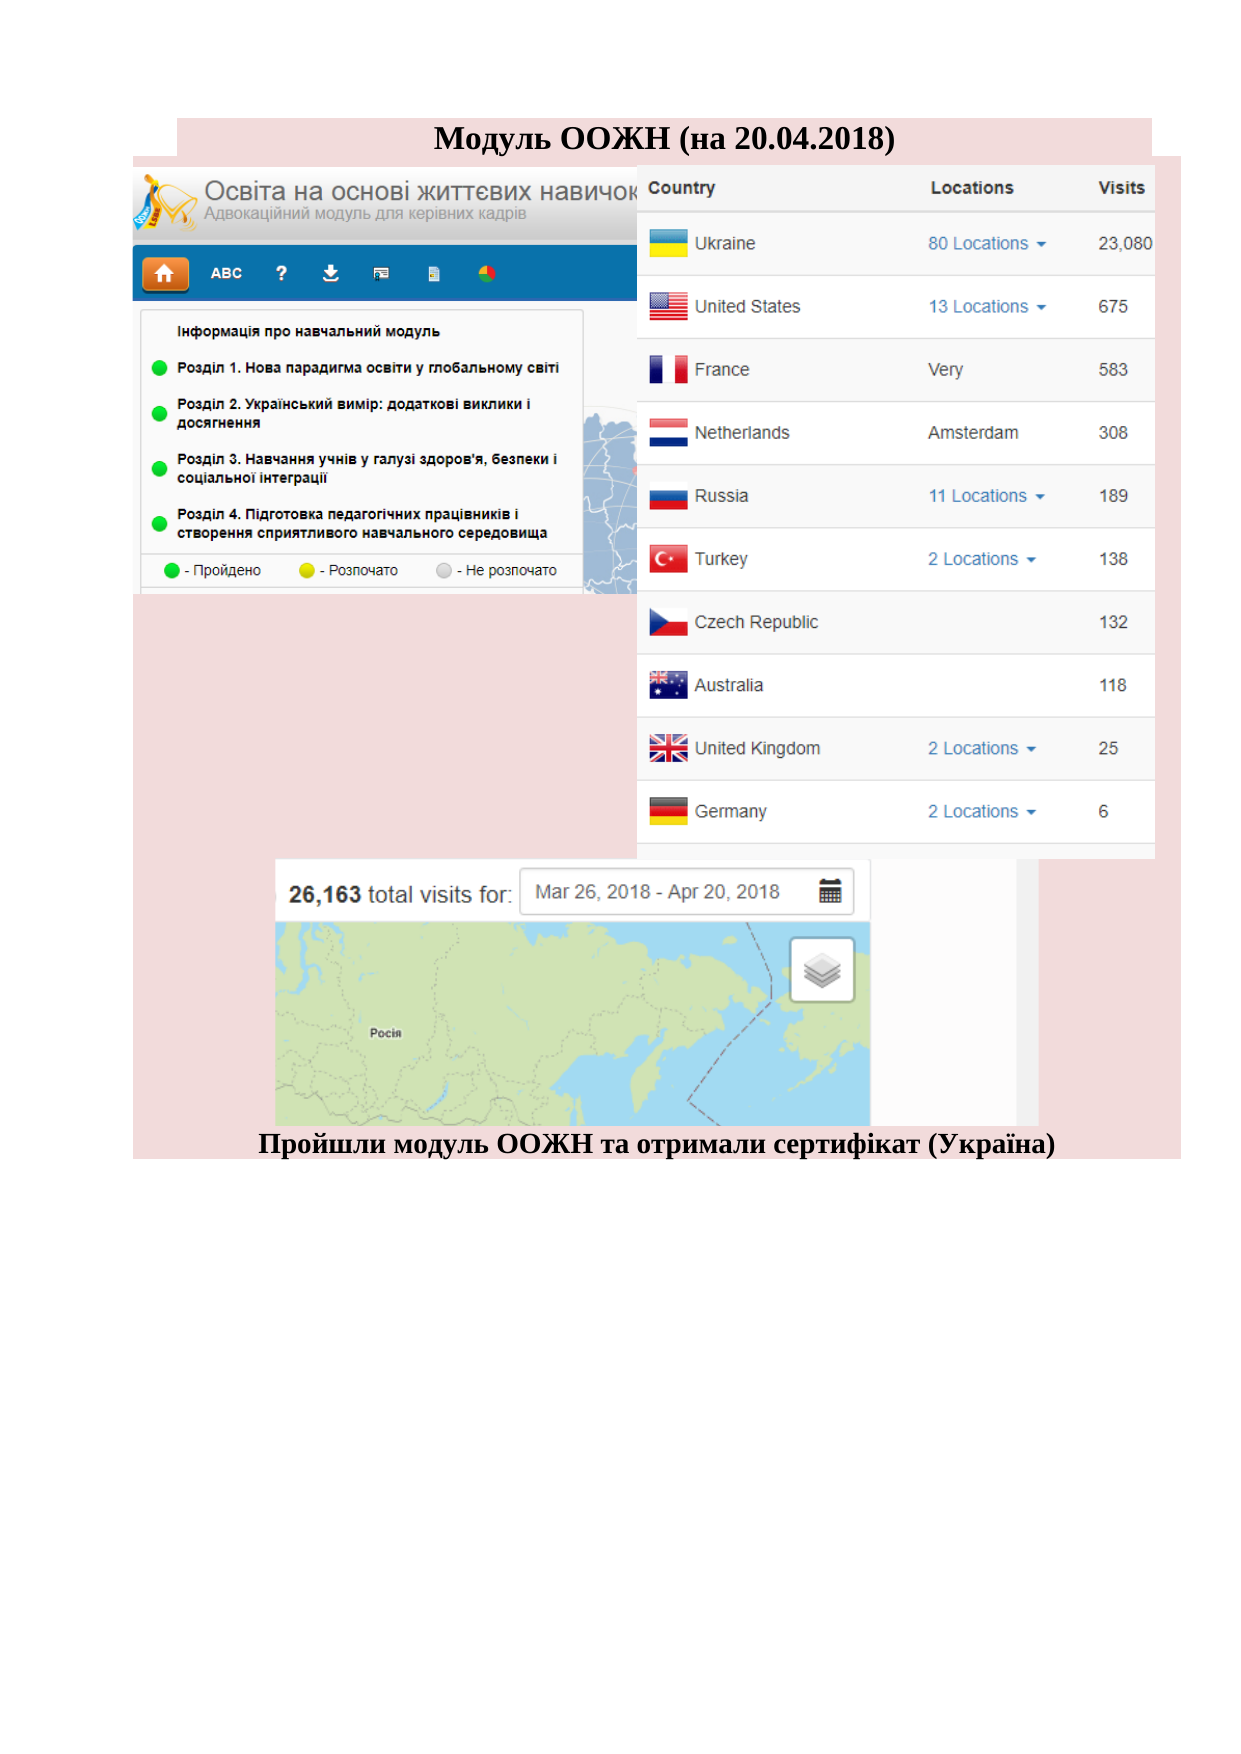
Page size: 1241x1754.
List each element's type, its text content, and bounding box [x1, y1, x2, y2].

text Пройшли модуль ООЖН та отримали сертифікат (Україна) [133, 1126, 1181, 1159]
picture [132, 165, 1155, 1126]
text Модуль ООЖН (на 20.04.2018) [177, 118, 1152, 156]
